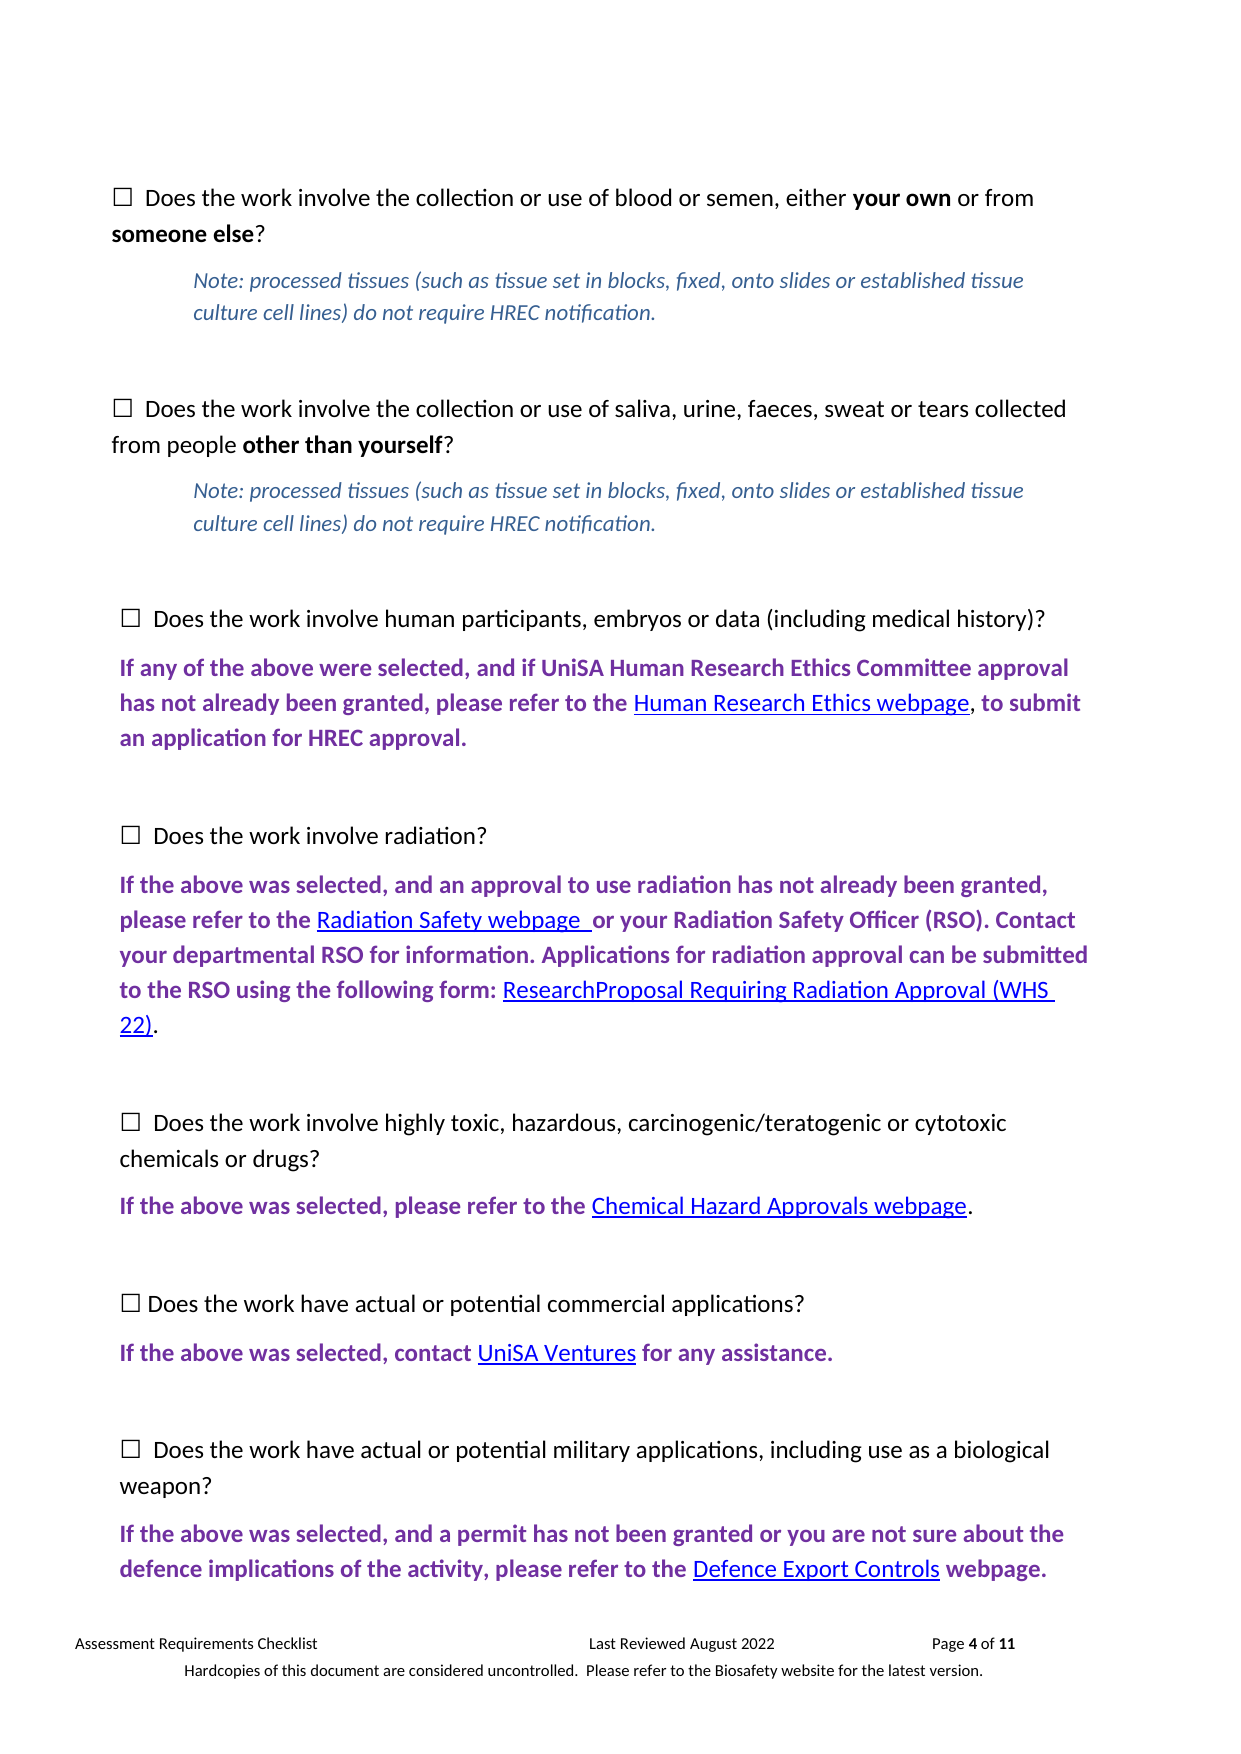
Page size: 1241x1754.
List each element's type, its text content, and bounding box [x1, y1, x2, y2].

text Does the work have actual or potential commercial applications? [119, 1285, 1093, 1319]
text If the above was selected, and an approval to use radiation has not already been granted, please refer to the Radiation Safety webpage or your Radiation Safety Officer (RSO). Contact your departmental RSO for information. Applications for radiation approval can be submitted to the RSO using the following form: ResearchProposal Requiring Radiation Approval (WHS 22). [119, 869, 1093, 1040]
text If the above was selected, please refer to the Chemical Hazard Approvals webpage. [75, 1190, 1093, 1221]
text Does the work involve human participants, embryos or data (including medical history)? [119, 601, 1093, 635]
text Does the work involve radiation? [119, 817, 1093, 852]
text If any of the above were selected, and if UniSA Human Research Ethics Committee approval has not already been granted, please refer to the Human Research Ethics webpage, to submit an application for HREC approval. [119, 652, 1093, 753]
text If the above was selected, and a permit has not been granted or you are not sure about the defence implications of the activity, please refer to the Defence Export Controls webpage. [119, 1518, 1093, 1583]
text Note: processed tissues (such as tissue set in blocks, fixed, onto slides or established tissue culture cell lines) do not require HREC notification. [193, 476, 1093, 537]
text Does the work have actual or potential military applications, including use as a biological weapon? [119, 1432, 1093, 1501]
list Does the work involve the collection or use of blood or semen, either your own or from someone else? [111, 180, 1093, 249]
text If the above was selected, contact UniSA Ventures for any assistance. [119, 1337, 1093, 1367]
text Note: processed tissues (such as tissue set in blocks, fixed, onto slides or established tissue culture cell lines) do not require HREC notification. [193, 266, 1093, 326]
list Does the work involve the collection or use of saliva, urine, faeces, sweat or tears collected from people other than yourself? [111, 390, 1093, 459]
text Does the work involve highly toxic, hazardous, carcinogenic/teratogenic or cytotoxic chemicals or drugs? [119, 1104, 1093, 1173]
